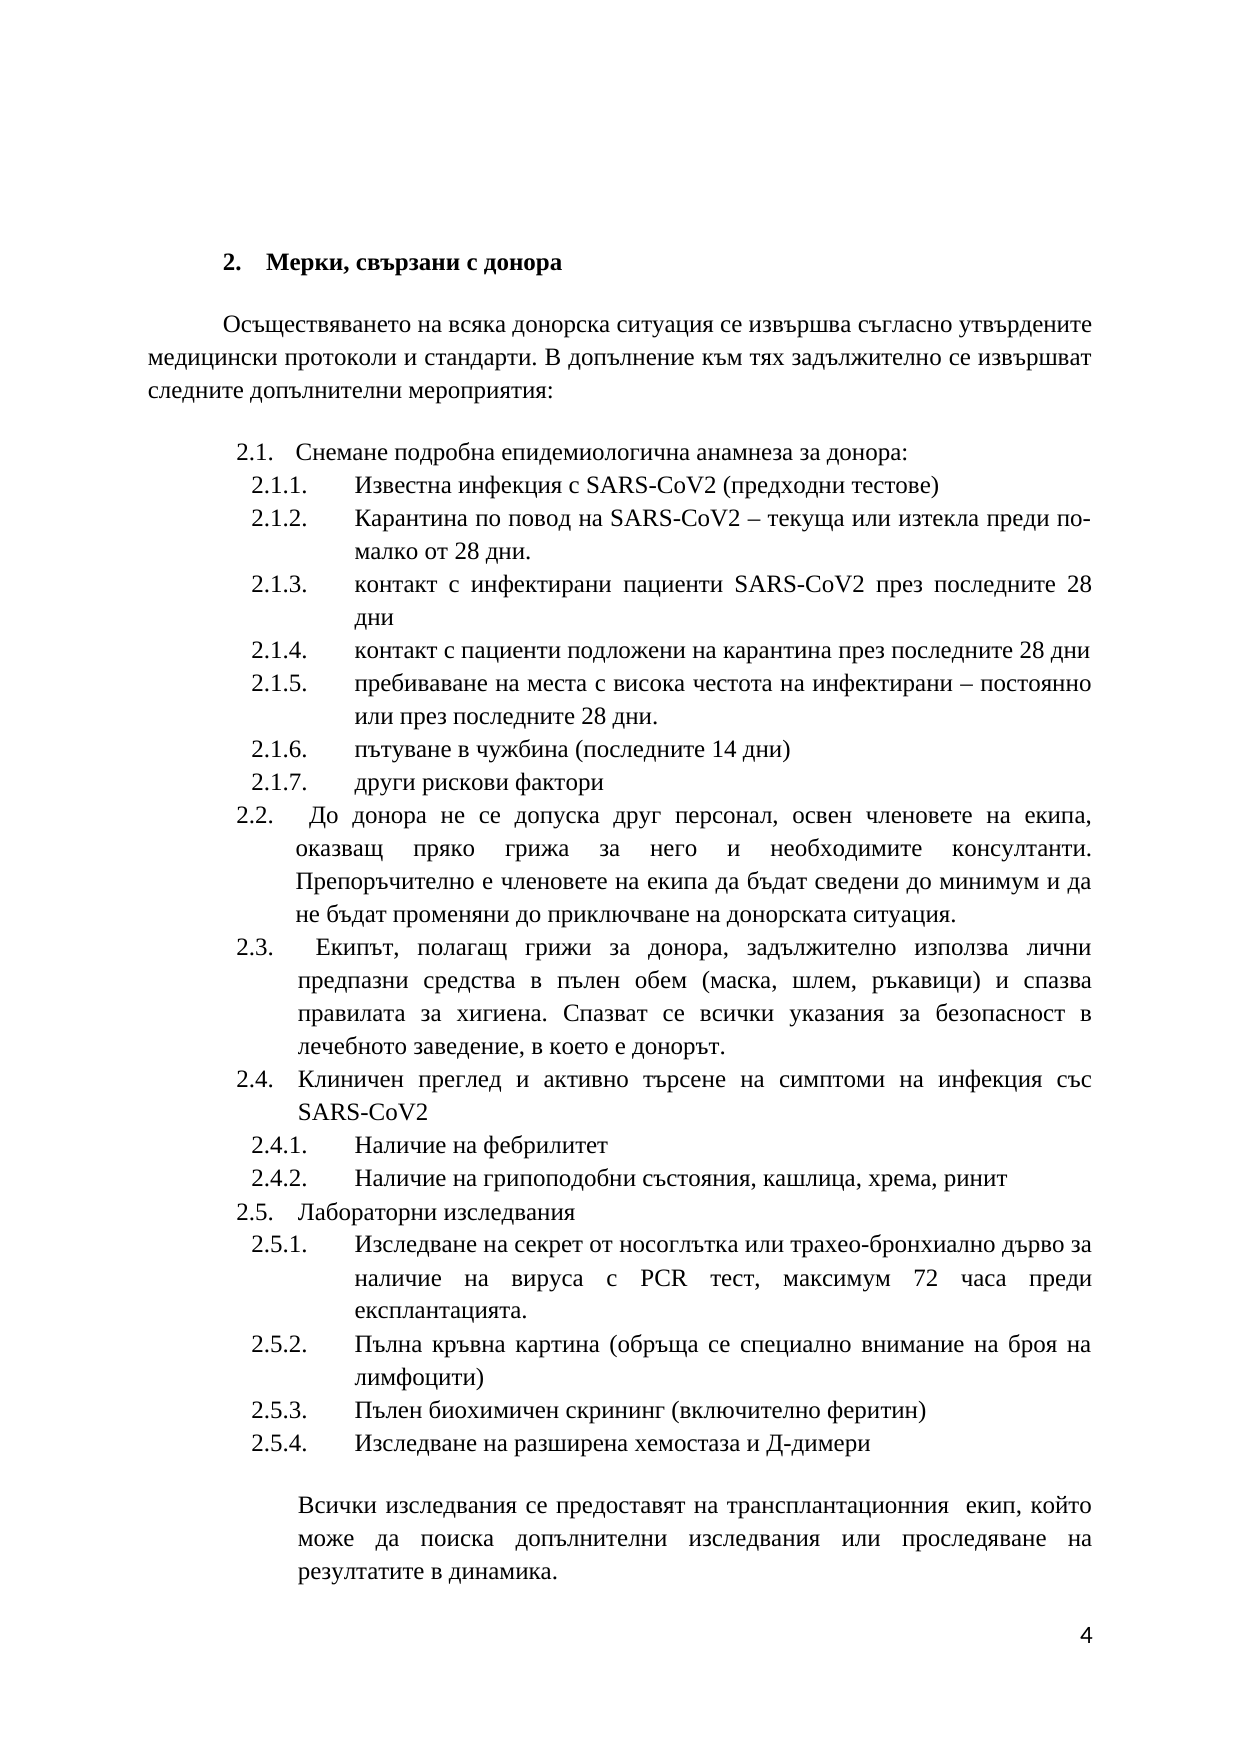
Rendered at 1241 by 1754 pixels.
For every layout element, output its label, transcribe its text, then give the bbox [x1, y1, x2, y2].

list Снемане подробна епидемиологична анамнеза за донора: [236, 437, 1093, 466]
list пребиваване на места с висока честота на инфектирани – постоянно или през последните 28 дни. [251, 668, 1093, 730]
list Пълна кръвна картина (обръща се специално внимание на броя на лимфоцити) [251, 1329, 1093, 1390]
list пътуване в чужбина (последните 14 дни) [251, 734, 1093, 763]
list Изследване на разширена хемостаза и Д-димери [251, 1428, 1093, 1456]
list Изследване на секрет от носоглътка или трахео-бронхиално дърво за наличие на вируса с PCR тест, максимум 72 часа преди експлантацията. [251, 1229, 1093, 1324]
list Наличие на фебрилитет [251, 1131, 1093, 1159]
list контакт с инфектирани пациенти SARS-CoV2 през последните 28 дни [251, 569, 1093, 631]
text Осъществяването на всяка донорска ситуация се извършва съгласно утвърдените медицински протоколи и стандарти. В допълнение към тях задължително се извършват следните допълнителни мероприятия: [148, 309, 1093, 404]
list Известна инфекция с SARS-CoV2 (предходни тестове) [251, 470, 1093, 499]
list контакт с пациенти подложени на карантина през последните 28 дни [251, 635, 1093, 664]
text Всички изследвания се предоставят на трансплантационния екип, който може да поиска допълнителни изследвания или проследяване на резултатите в динамика. [298, 1490, 1093, 1585]
list Мерки, свързани с донора [223, 247, 1093, 275]
list До донора не се допуска друг персонал, освен членовете на екипа, оказващ пряко грижа за него и необходимите консултанти. Препоръчително е членовете на екипа да бъдат сведени до минимум и да не бъдат променяни до приключване на донорската ситуация. [236, 800, 1093, 928]
list Пълен биохимичен скрининг (включително феритин) [251, 1395, 1093, 1423]
list Екипът, полагащ грижи за донора, задължително използва лични предпазни средства в пълен обем (маска, шлем, ръкавици) и спазва правилата за хигиена. Спазват се всички указания за безопасност в лечебното заведение, в което е донорът. [236, 932, 1093, 1060]
list Клиничен преглед и активно търсене на симптоми на инфекция със SARS-CoV2 [236, 1064, 1093, 1126]
list Лабораторни изследвания [236, 1197, 1093, 1225]
list Наличие на грипоподобни състояния, кашлица, хрема, ринит [251, 1163, 1093, 1192]
list Карантина по повод на SARS-CoV2 – текуща или изтекла преди по-малко от 28 дни. [251, 503, 1093, 565]
list други рискови фактори [251, 767, 1093, 796]
